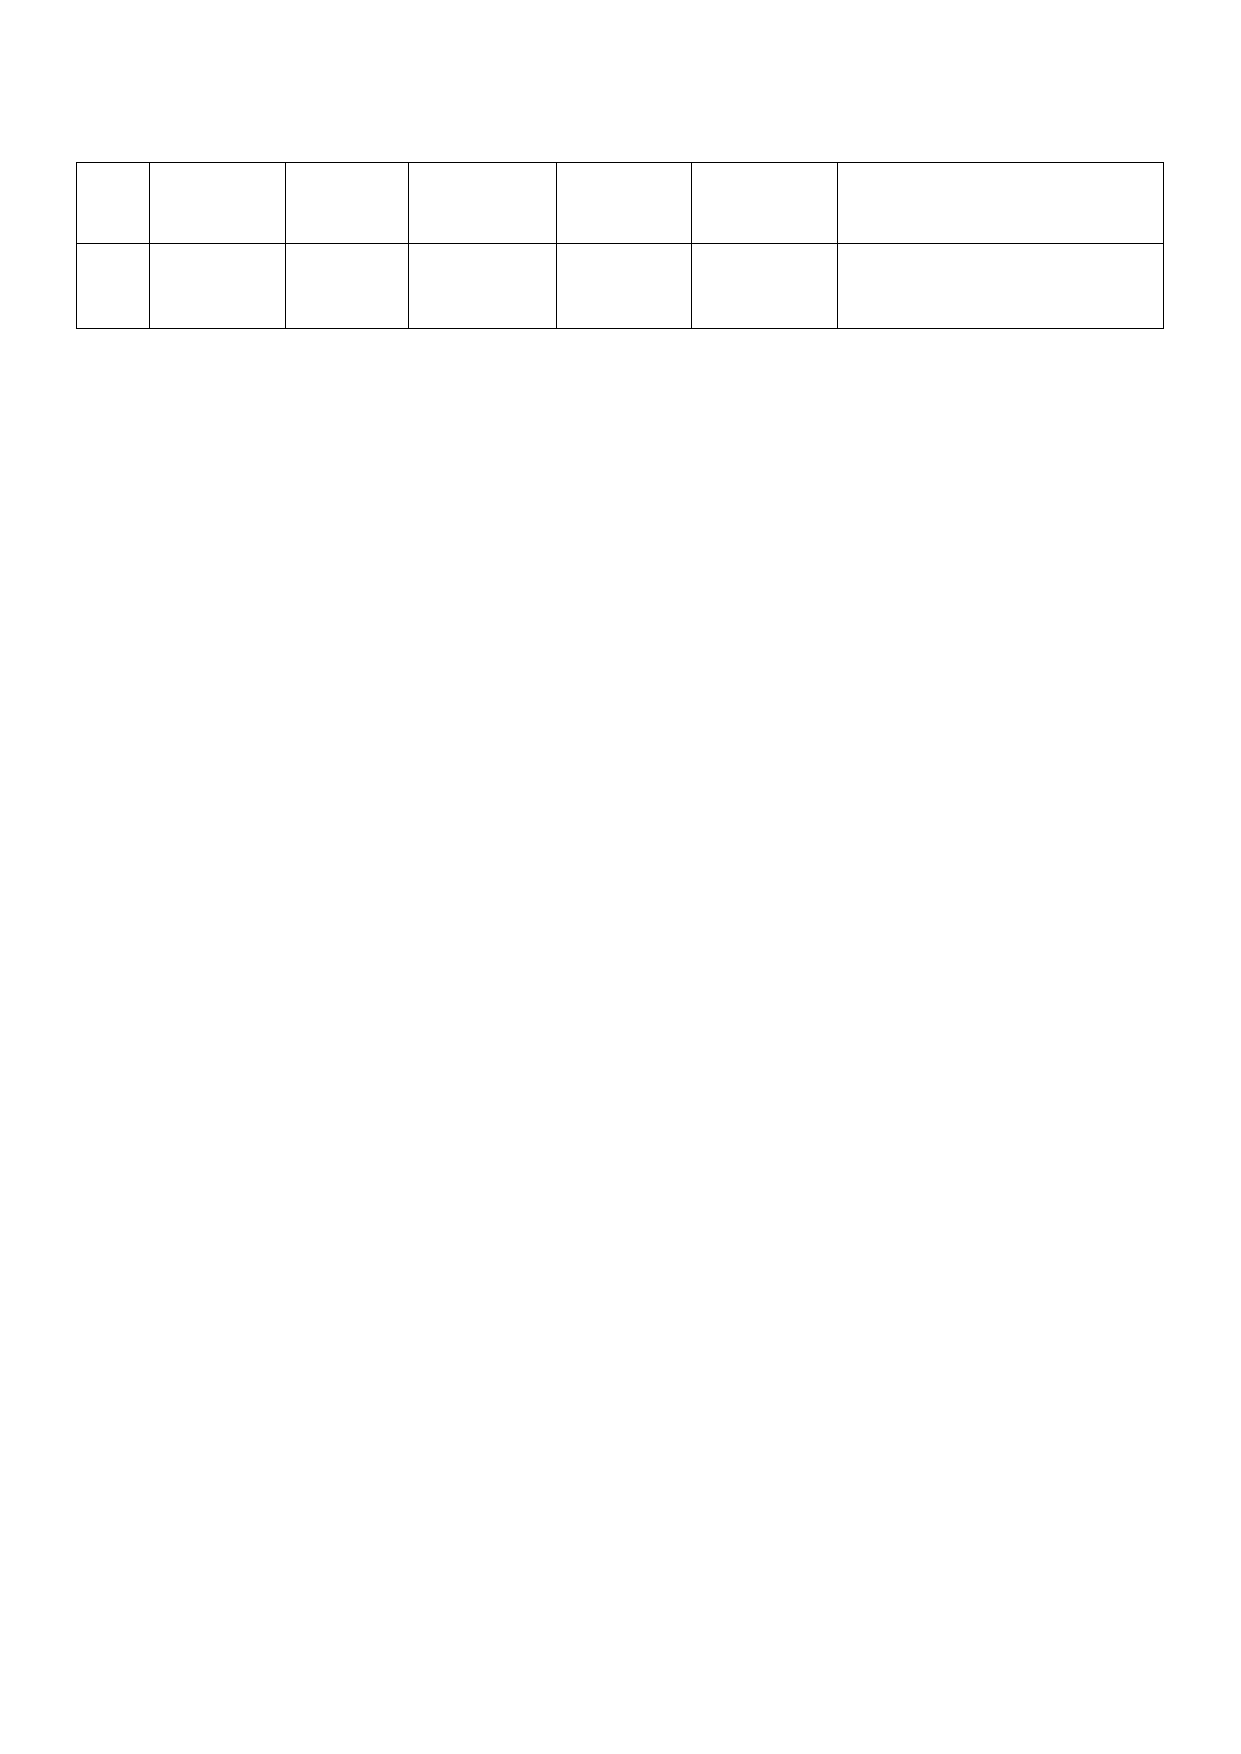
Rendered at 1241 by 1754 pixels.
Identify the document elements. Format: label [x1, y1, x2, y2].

table_cell [557, 244, 691, 328]
table_cell [409, 163, 556, 243]
table_cell [557, 163, 691, 243]
table_cell [77, 244, 149, 328]
table_cell [838, 244, 1163, 328]
table_cell [409, 244, 556, 328]
table_cell [77, 163, 149, 243]
table_cell [286, 244, 408, 328]
table_cell [150, 163, 285, 243]
table_cell [838, 163, 1163, 243]
table_cell [286, 163, 408, 243]
table_cell [150, 244, 285, 328]
table_cell [692, 244, 837, 328]
table_cell [692, 163, 837, 243]
